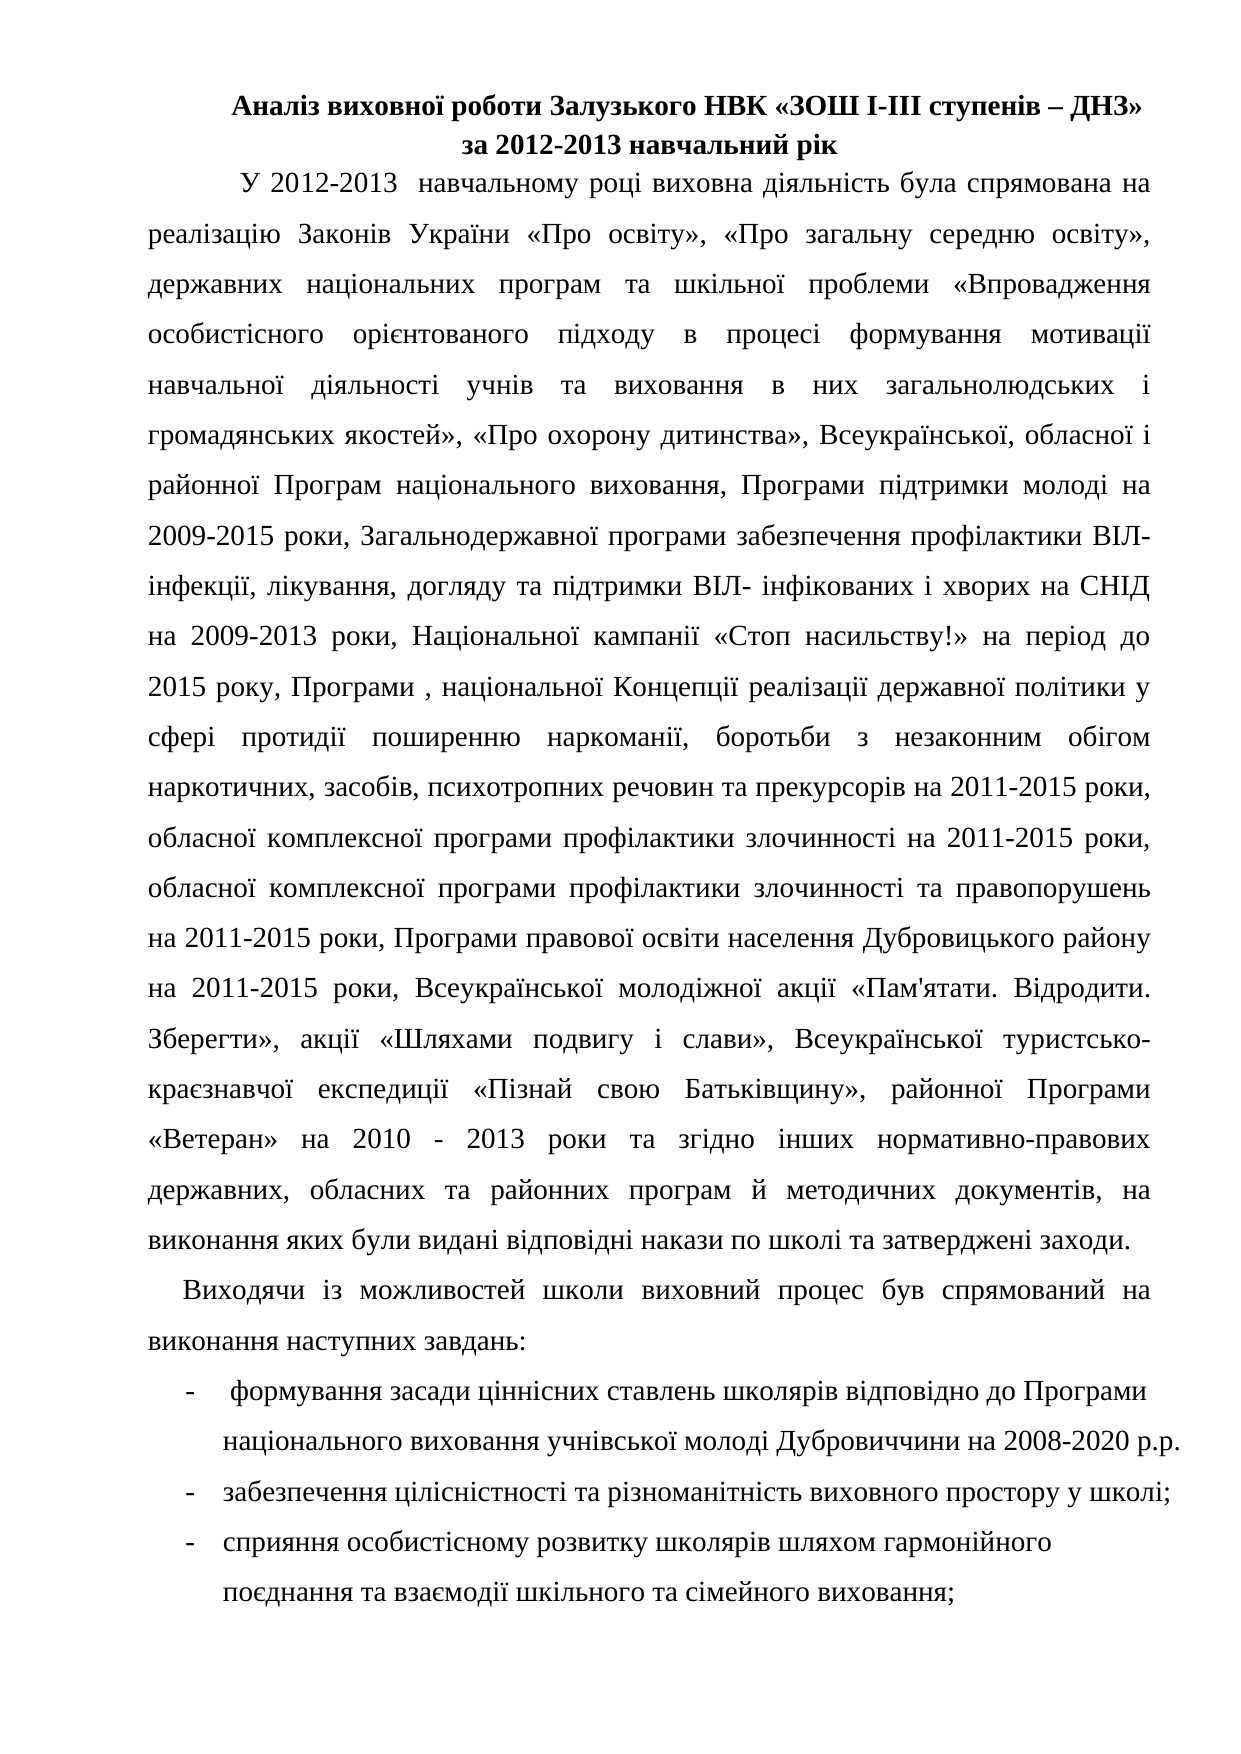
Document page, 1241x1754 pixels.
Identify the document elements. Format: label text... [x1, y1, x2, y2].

text У 2012-2013 навчальному році виховна діяльність була спрямована на реалізацію Законів України «Про освіту», «Про загальну середню освіту», державних національних програм та шкільної проблеми «Впровадження особистісного орієнтованого підходу в процесі формування мотивації навчальної діяльності учнів та виховання в них загальнолюдських і громадянських якостей», «Про охорону дитинства», Всеукраїнської, обласної і районної Програм національного виховання, Програми підтримки молоді на 2009-2015 роки, Загальнодержавної програми забезпечення профілактики ВІЛ-інфекції, лікування, догляду та підтримки ВІЛ- інфікованих і хворих на СНІД на 2009-2013 роки, Національної кампанії «Стоп насильству!» на період до 2015 року, Програми , національної Концепції реалізації державної політики у сфері протидії поширенню наркоманії, боротьби з незаконним обігом наркотичних, засобів, психотропних речовин та прекурсорів на 2011-2015 роки, обласної комплексної програми профілактики злочинності на 2011-2015 роки, обласної комплексної програми профілактики злочинності та правопорушень на 2011-2015 роки, Програми правової освіти населення Дубровицького району на 2011-2015 роки, Всеукраїнської молодіжної акції «Пам'ятати. Відродити. Зберегти», акції «Шляхами подвигу і слави», Всеукраїнської туристсько-краєзнавчої експедиції «Пізнай свою Батьківщину», районної Програми «Ветеран» на 2010 - 2013 роки та згідно інших нормативно-правових державних, обласних та районних програм й методичних документів, на виконання яких були видані відповідні накази по школі та затверджені заходи. [148, 166, 1152, 1256]
text Виходячи із можливостей школи виховний процес був спрямований на виконання наступних завдань: [148, 1272, 1152, 1356]
list забезпечення цілісністності та різноманітність виховного простору у школі; [185, 1474, 1240, 1507]
list формування засади ціннісних ставлень школярів відповідно до Програми національного виховання учнівської молоді Дубровиччини на 2008-2020 р.р. [185, 1373, 1240, 1457]
list сприяння особистісному розвитку школярів шляхом гармонійного поєднання та взаємодії шкільного та сімейного виховання; [185, 1524, 1152, 1608]
text Аналіз виховної роботи Залузького НВК «ЗОШ І-ІІІ ступенів – ДНЗ» [148, 88, 1152, 122]
text за 2012-2013 навчальний рік [148, 127, 1152, 161]
